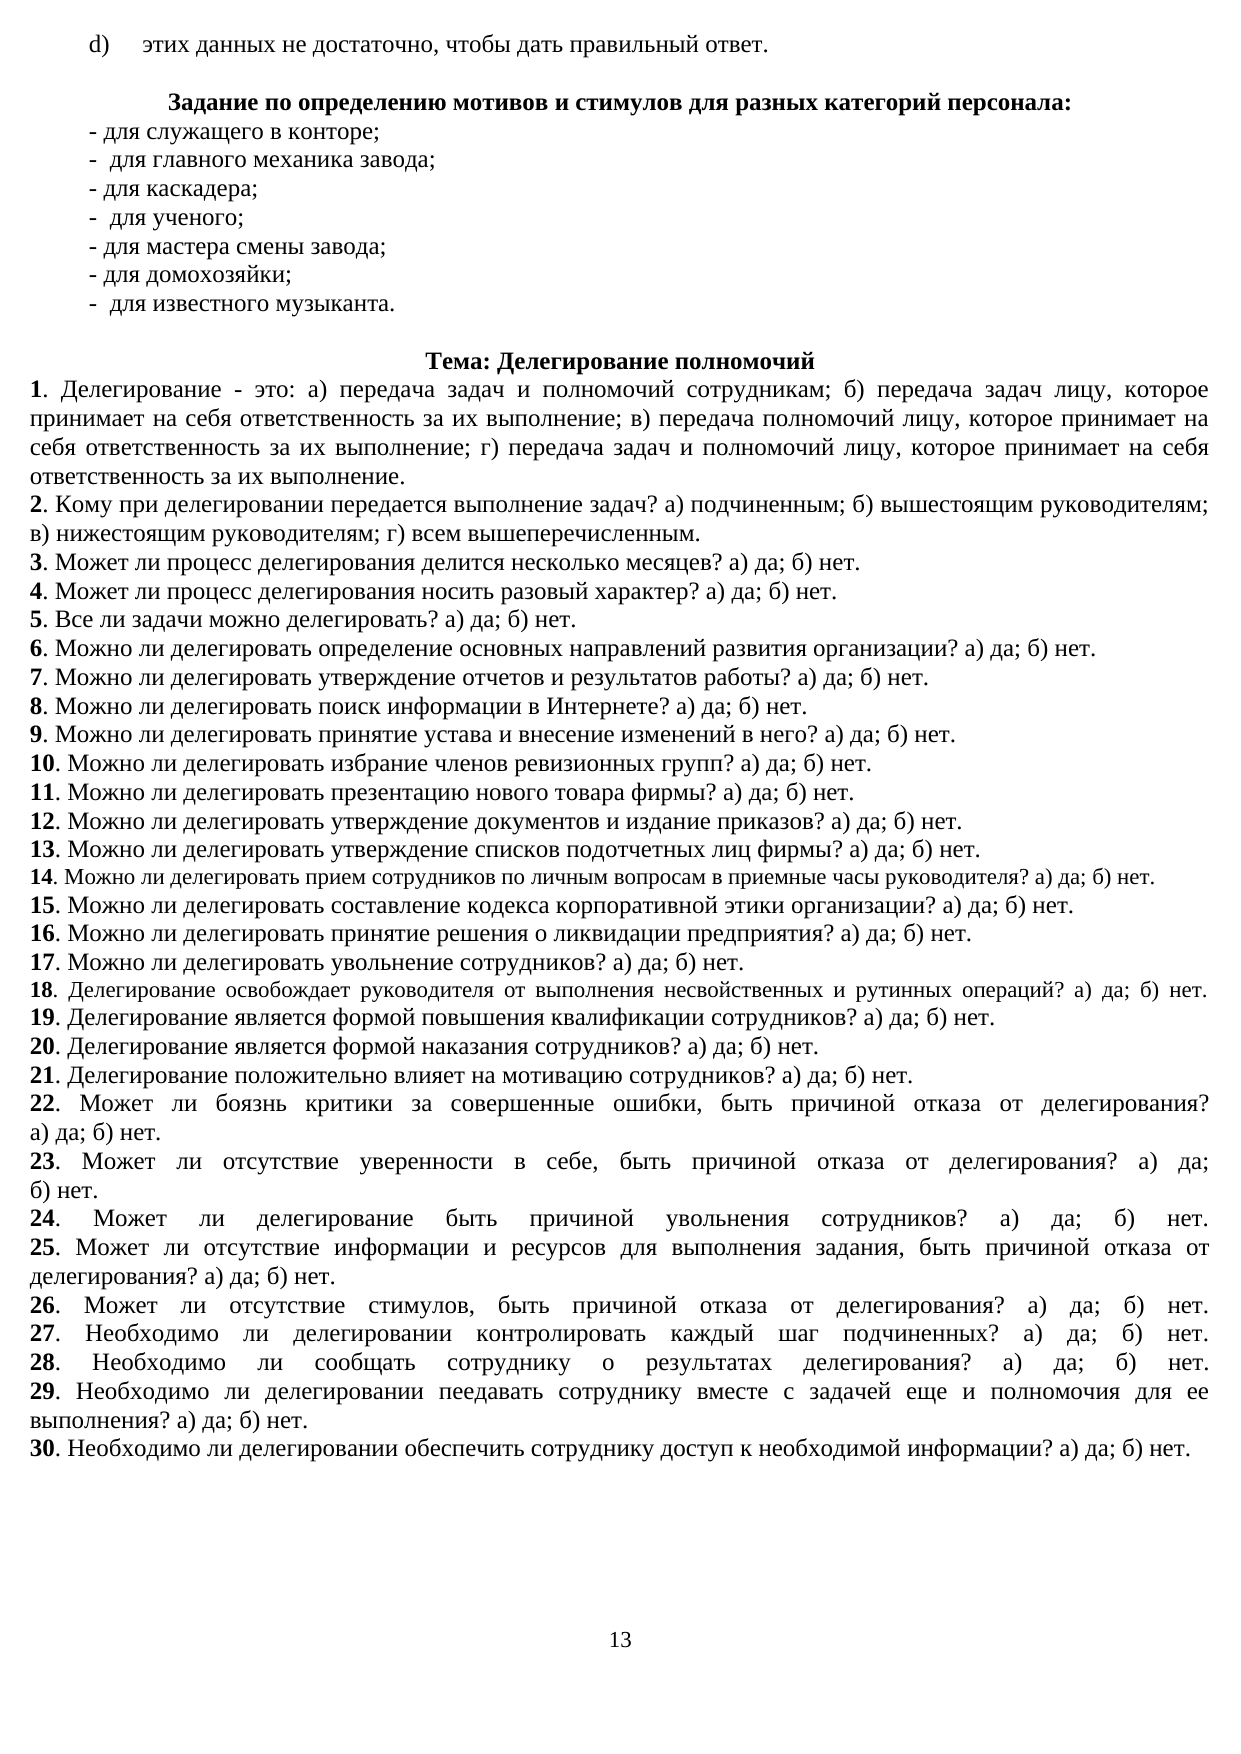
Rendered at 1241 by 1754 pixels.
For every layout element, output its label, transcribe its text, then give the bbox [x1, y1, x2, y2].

text 21. Делегирование положительно влияет на мотивацию сотрудников? а) да; б) нет. [29, 1060, 1211, 1088]
text 5. Все ли задачи можно делегировать? а) да; б) нет. [29, 604, 1211, 633]
text Тема: Делегирование полномочий [29, 346, 1211, 374]
text 17. Можно ли делегировать увольнение сотрудников? а) да; б) нет. [29, 947, 1211, 976]
text 4. Может ли процесс делегирования носить разовый характер? а) да; б) нет. [29, 576, 1211, 604]
text 7. Можно ли делегировать утверждение отчетов и результатов работы? а) да; б) нет. [29, 662, 1211, 691]
text 1. Делегирование - это: а) передача задач и полномочий сотрудникам; б) передача задач лицу, которое принимает на себя ответственность за их выполнение; в) передача полномочий лицу, которое принимает на себя ответственность за их выполнение; г) передача задач и полномочий лицу, которое принимает на себя ответственность за их выполнение. [29, 374, 1211, 489]
text 15. Можно ли делегировать составление кодекса корпоративной этики организации? а) да; б) нет. [29, 890, 1211, 918]
text - для известного музыканта. [29, 288, 1211, 317]
text 12. Можно ли делегировать утверждение документов и издание приказов? а) да; б) нет. [29, 806, 1211, 834]
text - для каскадера; [29, 173, 1211, 202]
text - для домохозяйки; [29, 259, 1211, 288]
text 20. Делегирование является формой наказания сотрудников? а) да; б) нет. [29, 1031, 1211, 1060]
text 18. Делегирование освобождает руководителя от выполнения несвойственных и рутинных операций? а) да; б) нет. 19. Делегирование является формой повышения квалификации сотрудников? а) да; б) нет. [29, 976, 1211, 1031]
text Задание по определению мотивов и стимулов для разных категорий персонала: [29, 87, 1211, 116]
text 11. Можно ли делегировать презентацию нового товара фирмы? а) да; б) нет. [29, 777, 1211, 806]
text 24. Может ли делегирование быть причиной увольнения сотрудников? а) да; б) нет. 25. Может ли отсутствие информации и ресурсов для выполнения задания, быть причиной отказа от делегирования? а) да; б) нет. [29, 1203, 1211, 1290]
text 14. Можно ли делегировать прием сотрудников по личным вопросам в приемные часы руководителя? а) да; б) нет. [29, 863, 1211, 890]
text 22. Может ли боязнь критики за совершенные ошибки, быть причиной отказа от делегирования? а)​ да; б) нет. [29, 1088, 1211, 1146]
text - для ученого; [29, 202, 1211, 231]
text 2. Кому при делегировании передается выполнение задач? а) подчиненным; б) вышестоящим руководителям; в) нижестоящим руководителям; г) всем вышеперечисленным. [29, 489, 1211, 547]
text 13. Можно ли делегировать утверждение списков подотчетных лиц фирмы? а) да; б) нет. [29, 834, 1211, 863]
text - для служащего в конторе; [29, 116, 1211, 144]
text 10. Можно ли делегировать избрание членов ревизионных групп? а) да; б) нет. [29, 748, 1211, 777]
list этих данных не достаточно, чтобы дать правильный ответ. [29, 29, 1211, 58]
text 8. Можно ли делегировать поиск информации в Интернете? а) да; б) нет. [29, 691, 1211, 719]
text - для мастера смены завода; [29, 231, 1211, 259]
text 23. Может ли отсутствие уверенности в себе, быть причиной отказа от делегирования? а) да; б)​ нет. [29, 1146, 1211, 1203]
text 30. Необходимо ли делегировании обеспечить сотруднику доступ к необходимой информации? а) да; б) нет. [29, 1433, 1211, 1462]
text 3. Может ли процесс делегирования делится несколько месяцев? а) да; б) нет. [29, 547, 1211, 576]
text 26. Может ли отсутствие стимулов, быть причиной отказа от делегирования? а) да; б) нет. 27. Необходимо ли делегировании контролировать каждый шаг подчиненных? а) да; б) нет. 28. Необходимо ли сообщать сотруднику о результатах делегирования? а) да; б) нет. 29. Необходимо ли делегировании пеедавать сотруднику вместе с задачей еще и полномочия для ее выполнения? а) да; б) нет. [29, 1290, 1211, 1433]
text 16. Можно ли делегировать принятие решения о ликвидации предприятия? а) да; б) нет. [29, 918, 1211, 947]
text 9. Можно ли делегировать принятие устава и внесение изменений в него? а) да; б) нет. [29, 719, 1211, 748]
text - для главного механика завода; [29, 144, 1211, 173]
text 6. Можно ли делегировать определение основных направлений развития организации? а) да; б) нет. [29, 633, 1211, 662]
